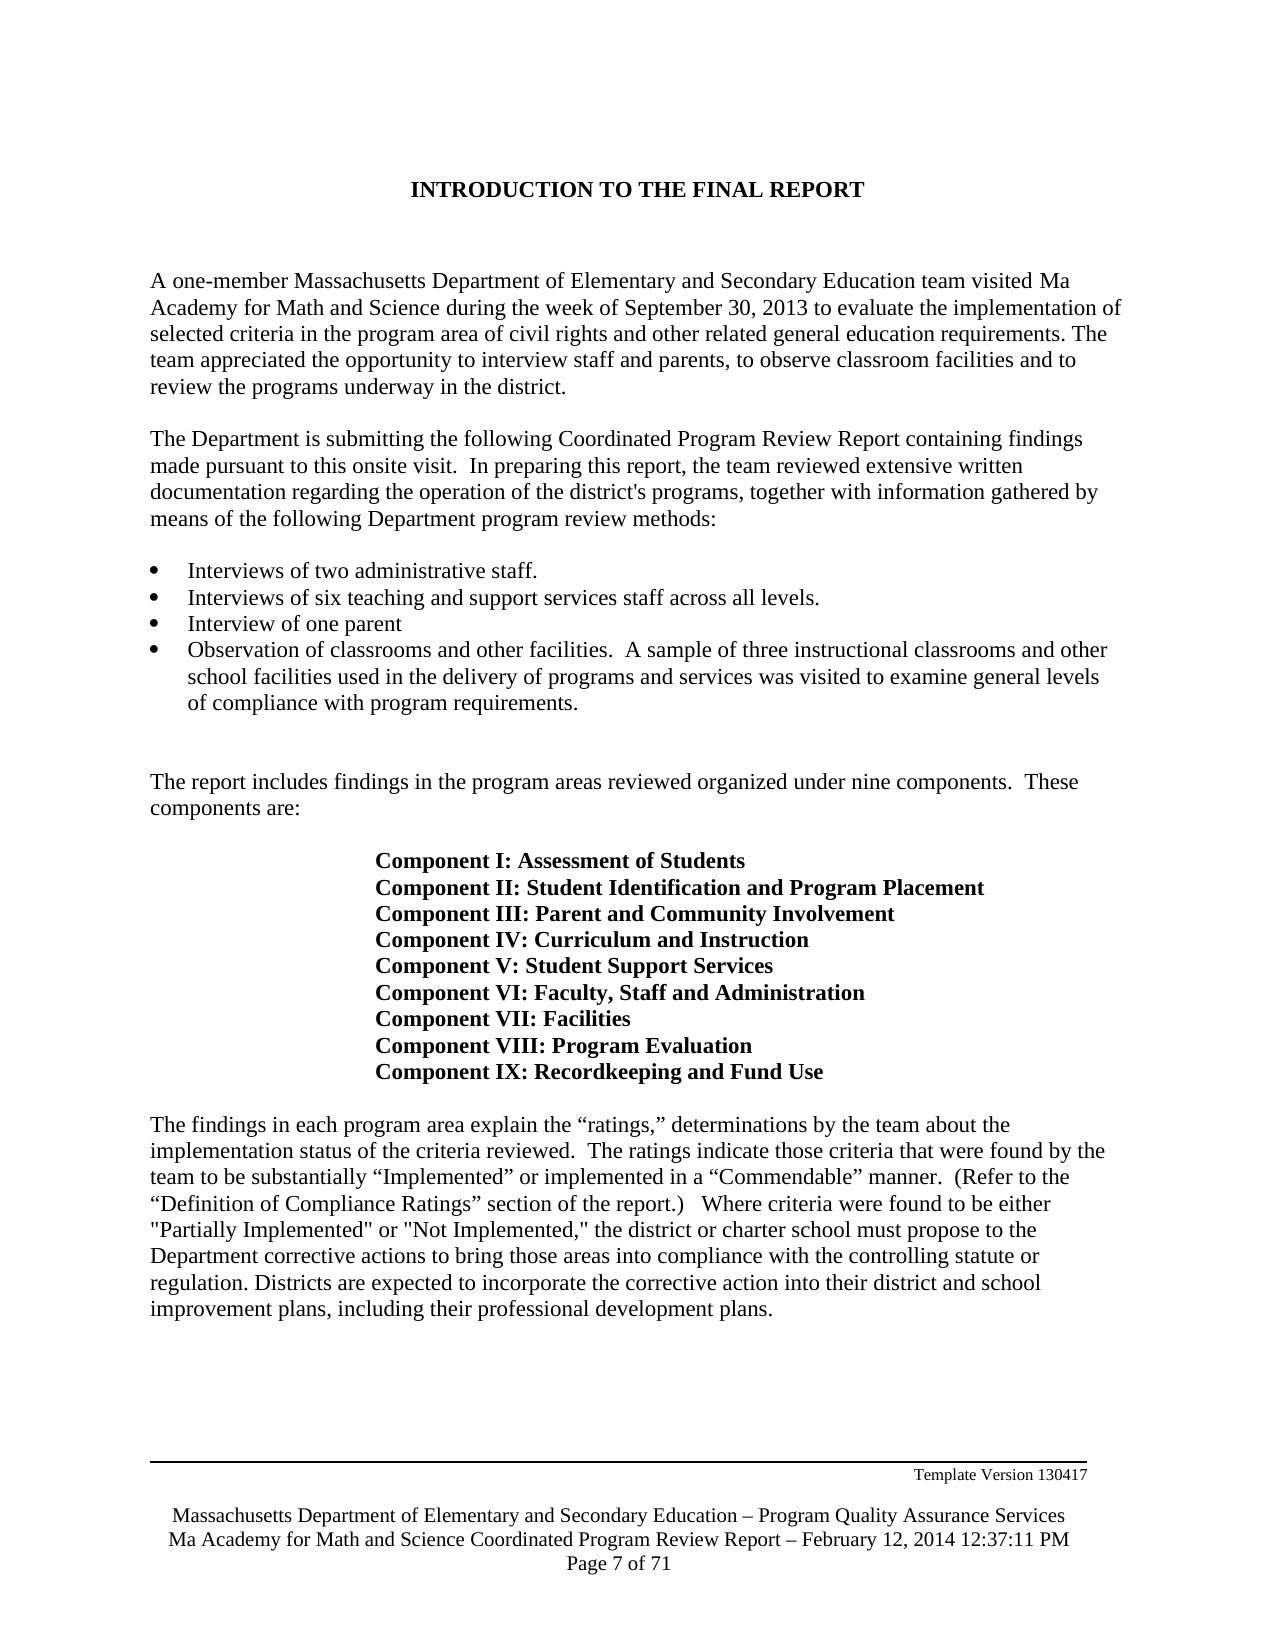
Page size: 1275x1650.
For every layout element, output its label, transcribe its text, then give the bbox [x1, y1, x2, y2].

text Component VI: Faculty, Staff and Administration [375, 979, 1125, 1005]
list Interviews of two administrative staff. [150, 557, 1125, 584]
text Component II: Student Identification and Program Placement [375, 873, 1125, 900]
text Component VIII: Program Evaluation [375, 1032, 1125, 1058]
list Observation of classrooms and other facilities. A sample of three instructional classrooms and other school facilities used in the delivery of programs and services was visited to examine general levels of compliance with program requirements. [150, 636, 1125, 715]
subtitle INTRODUCTION TO THE FINAL REPORT [150, 176, 1125, 203]
text A one-member Massachusetts Department of Elementary and Secondary Education team visited Ma Academy for Math and Science during the week of September 30, 2013 to evaluate the implementation of selected criteria in the program area of civil rights and other related general education requirements. The team appreciated the opportunity to interview staff and parents, to observe classroom facilities and to review the programs underway in the district. [150, 267, 1125, 399]
text Component I: Assessment of Students [375, 847, 1125, 873]
text The findings in each program area explain the “ratings,” determinations by the team about the implementation status of the criteria reviewed. The ratings indicate those criteria that were found by the team to be substantially “Implemented” or implemented in a “Commendable” manner. (Refer to the “Definition of Compliance Ratings” section of the report.) Where criteria were found to be either "Partially Implemented" or "Not Implemented," the district or charter school must propose to the Department corrective actions to bring those areas into compliance with the controlling statute or regulation. Districts are expected to incorporate the corrective action into their district and school improvement plans, including their professional development plans. [150, 1111, 1125, 1322]
list Interview of one parent [150, 610, 1125, 636]
text Component IV: Curriculum and Instruction [375, 926, 1125, 953]
text The Department is submitting the following Coordinated Program Review Report containing findings made pursuant to this onsite visit. In preparing this report, the team reviewed extensive written documentation regarding the operation of the district's programs, together with information gathered by means of the following Department program review methods: [150, 426, 1125, 531]
text Component IX: Recordkeeping and Fund Use [375, 1058, 1125, 1084]
text Component V: Student Support Services [375, 953, 1125, 979]
text Component III: Parent and Community Involvement [375, 900, 1125, 926]
list Interviews of six teaching and support services staff across all levels. [150, 584, 1125, 610]
text Component VII: Facilities [375, 1005, 1125, 1032]
text The report includes findings in the program areas reviewed organized under nine components. These components are: [150, 768, 1125, 821]
